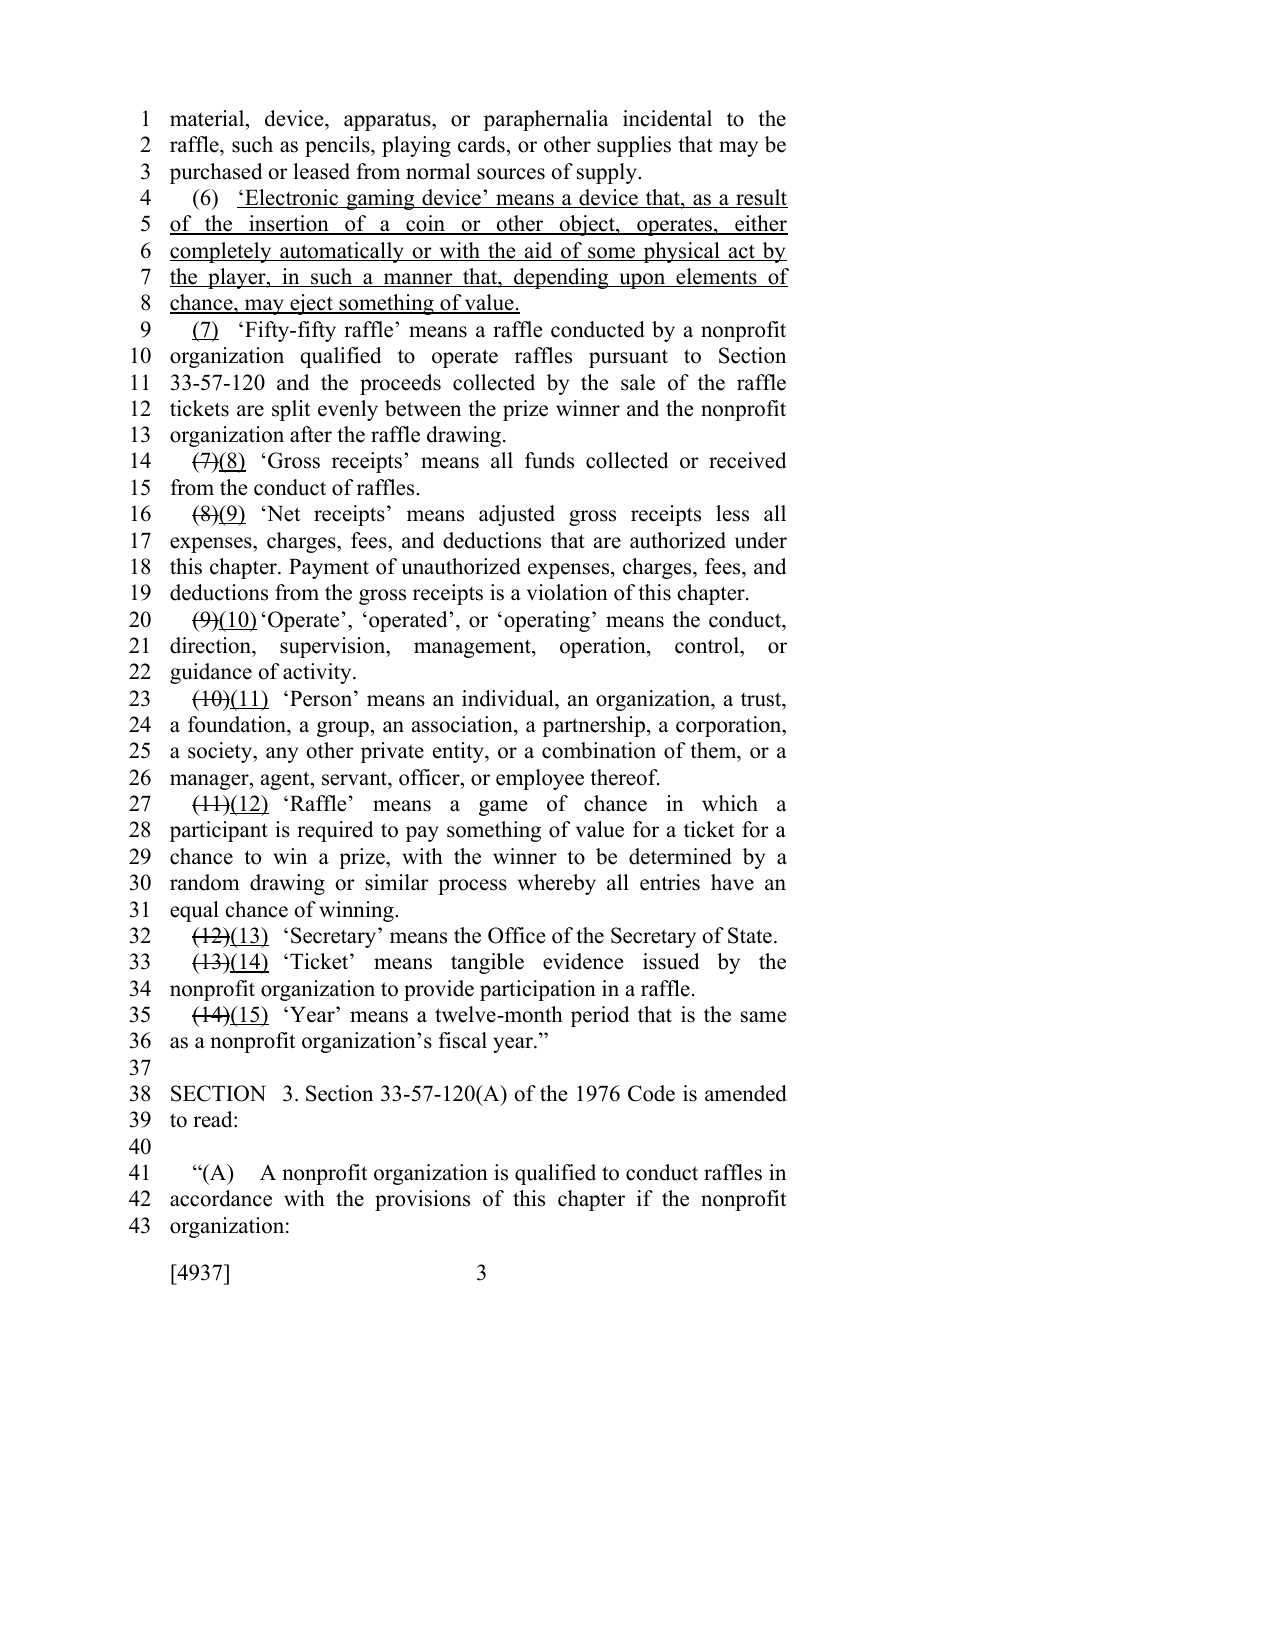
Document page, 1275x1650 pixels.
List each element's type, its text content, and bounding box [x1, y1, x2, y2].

text (9)(10) ‘Operate’, ‘operated’, or ‘operating’ means the conduct, direction, supervision, management, operation, control, or guidance of activity. [169, 606, 787, 685]
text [169, 105, 787, 184]
text (12)(13) ‘Secretary’ means the Office of the Secretary of State. [169, 922, 787, 948]
text (10)(11) ‘Person’ means an individual, an organization, a trust, a foundation, a group, an association, a partnership, a corporation, a society, any other private entity, or a combination of them, or a manager, agent, servant, officer, or employee thereof. [169, 685, 787, 790]
text (6) ‘Electronic gaming device’ means a device that, as a result of the insertion of a coin or other object, operates, either completely automatically or with the aid of some physical act by the player, in such a manner that, depending upon elements of chance, may eject something of value. [169, 184, 787, 233]
text (8)(9) ‘Net receipts’ means adjusted gross receipts less all expenses, charges, fees, and deductions that are authorized under this chapter. Payment of unauthorized expenses, charges, fees, and deductions from the gross receipts is a violation of this chapter. [169, 500, 787, 606]
text (6) ‘Electronic gaming device’ means a device that, as a result of the insertion of a coin or other object, operates, either completely automatically or with the aid of some physical act by the player, in such a manner that, depending upon elements of chance, may eject something of value. [169, 287, 787, 316]
text “(A) A nonprofit organization is qualified to conduct raffles in accordance with the provisions of this chapter if the nonprofit organization: [169, 1159, 787, 1238]
text (13)(14) ‘Ticket’ means tangible evidence issued by the nonprofit organization to provide participation in a raffle. [169, 948, 787, 1001]
text (14)(15) ‘Year’ means a twelve-month period that is the same as a nonprofit organization’s fiscal year.” [169, 1001, 787, 1054]
text (7)(8) ‘Gross receipts’ means all funds collected or received from the conduct of raffles. [169, 448, 787, 500]
text SECTION 3. Section 33-57-120(A) of the 1976 Code is amended to read: [169, 1080, 787, 1133]
text (11)(12) ‘Raffle’ means a game of chance in which a participant is required to pay something of value for a ticket for a chance to win a prize, with the winner to be determined by a random drawing or similar process whereby all entries have an equal chance of winning. [169, 790, 787, 922]
text (7) ‘Fifty-fifty raffle’ means a raffle conducted by a nonprofit organization qualified to operate raffles pursuant to Section 33-57-120 and the proceeds collected by the sale of the raffle tickets are split evenly between the prize winner and the nonprofit organization after the raffle drawing. [169, 316, 787, 448]
